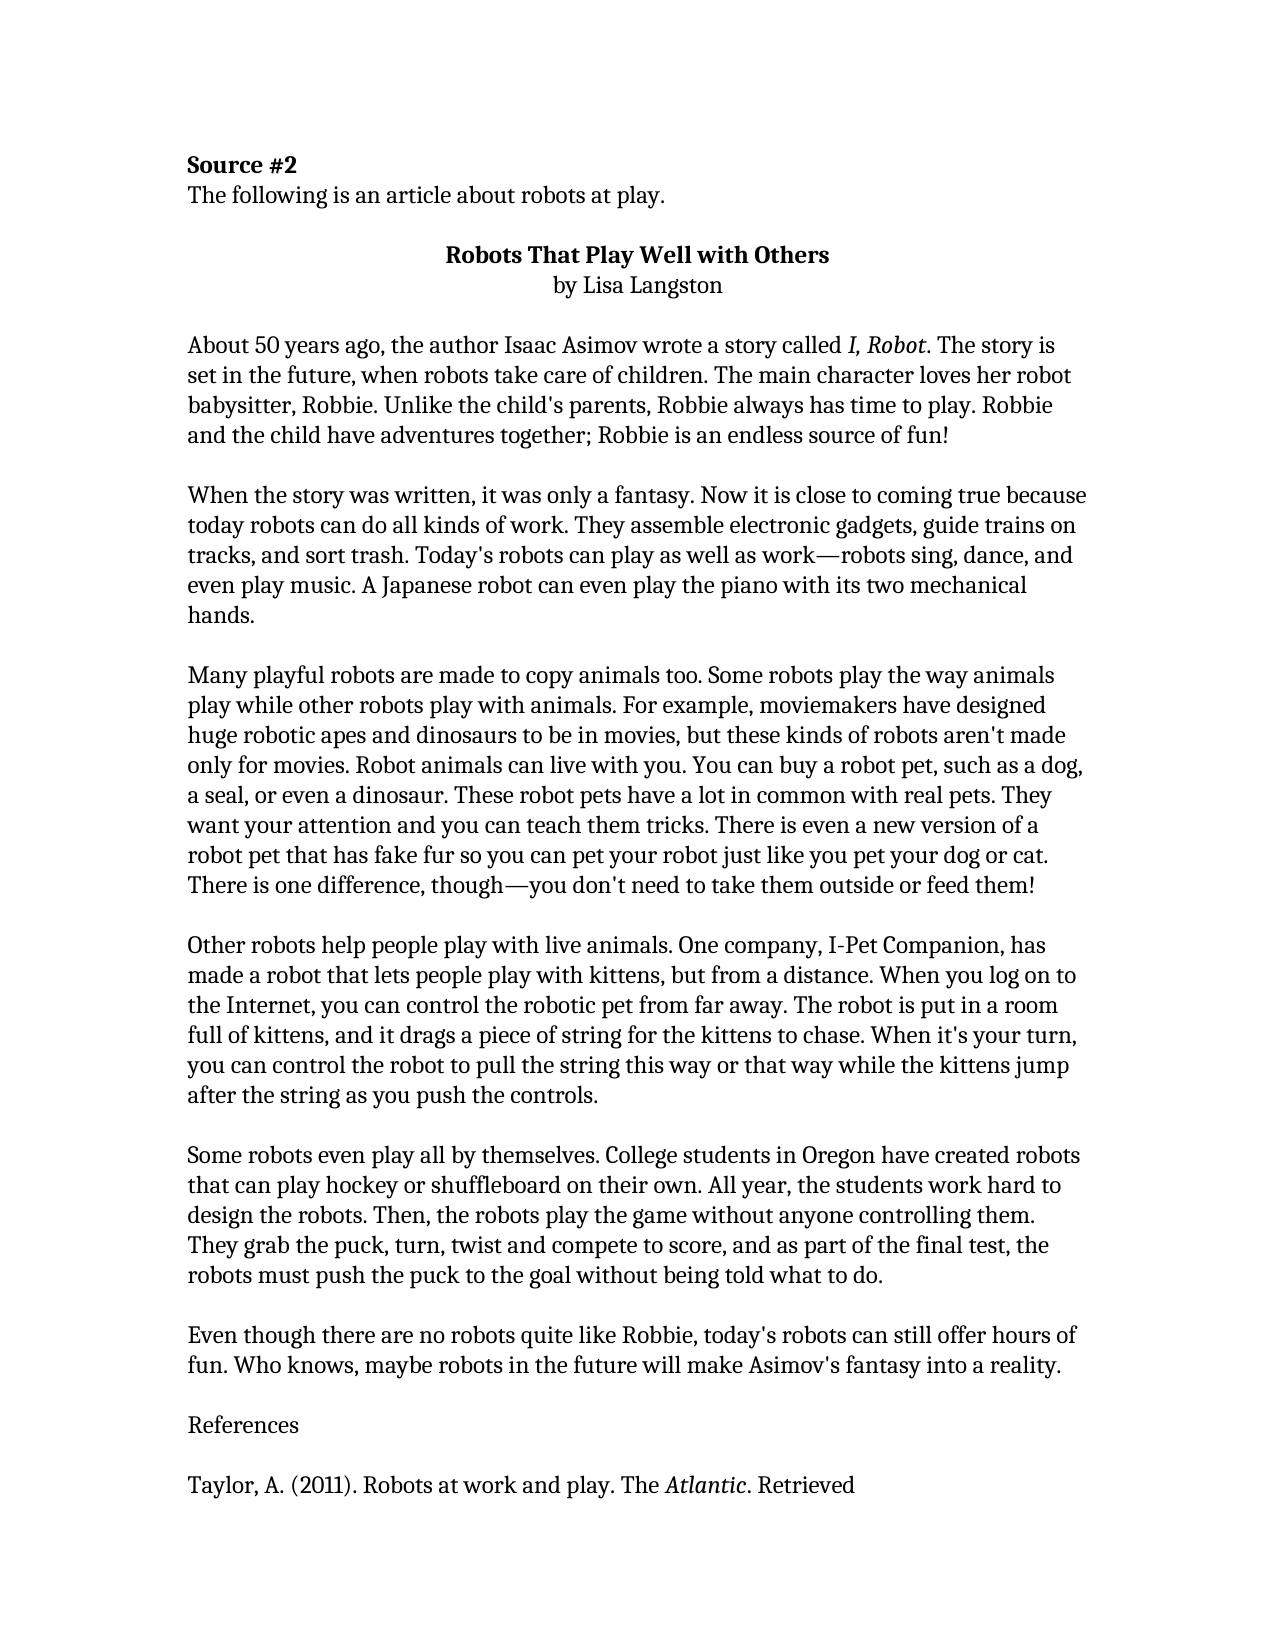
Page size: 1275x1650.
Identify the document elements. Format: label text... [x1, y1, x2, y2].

text Some robots even play all by themselves. College students in Oregon have created robots that can play hockey or shuffleboard on their own. All year, the students work hard to design the robots. Then, the robots play the game without anyone controlling them. They grab the puck, turn, twist and compete to score, and as part of the final test, the robots must push the puck to the goal without being told what to do. [187, 1140, 1087, 1290]
text by Lisa Langston [187, 270, 1087, 300]
text Even though there are no robots quite like Robbie, today's robots can still offer hours of fun. Who knows, maybe robots in the future will make Asimov's fantasy into a reality. [187, 1320, 1087, 1380]
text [187, 1440, 1087, 1500]
text Source #2 [187, 150, 1087, 180]
text About 50 years ago, the author Isaac Asimov wrote a story called I, Robot. The story is set in the future, when robots take care of children. The main character loves her robot babysitter, Robbie. Unlike the child's parents, Robbie always has time to play. Robbie and the child have adventures together; Robbie is an endless source of fun! [187, 300, 1087, 450]
text Other robots help people play with live animals. One company, I-Pet Companion, has made a robot that lets people play with kittens, but from a distance. When you log on to the Internet, you can control the robotic pet from far away. The robot is put in a room full of kittens, and it drags a piece of string for the kittens to chase. When it's your turn, you can control the robot to pull the string this way or that way while the kittens jump after the string as you push the controls. [187, 930, 1087, 1110]
text When the story was written, it was only a fantasy. Now it is close to coming true because today robots can do all kinds of work. They assemble electronic gadgets, guide trains on tracks, and sort trash. Today's robots can play as well as work―robots sing, dance, and even play music. A Japanese robot can even play the piano with its two mechanical hands. [187, 480, 1087, 630]
text The following is an article about robots at play. [187, 180, 1087, 210]
text References [187, 1410, 1087, 1440]
text Robots That Play Well with Others [187, 240, 1087, 270]
text Many playful robots are made to copy animals too. Some robots play the way animals play while other robots play with animals. For example, moviemakers have designed huge robotic apes and dinosaurs to be in movies, but these kinds of robots aren't made only for movies. Robot animals can live with you. You can buy a robot pet, such as a dog, a seal, or even a dinosaur. These robot pets have a lot in common with real pets. They want your attention and you can teach them tricks. There is even a new version of a robot pet that has fake fur so you can pet your robot just like you pet your dog or cat. There is one difference, though―you don't need to take them outside or feed them! [187, 660, 1087, 900]
